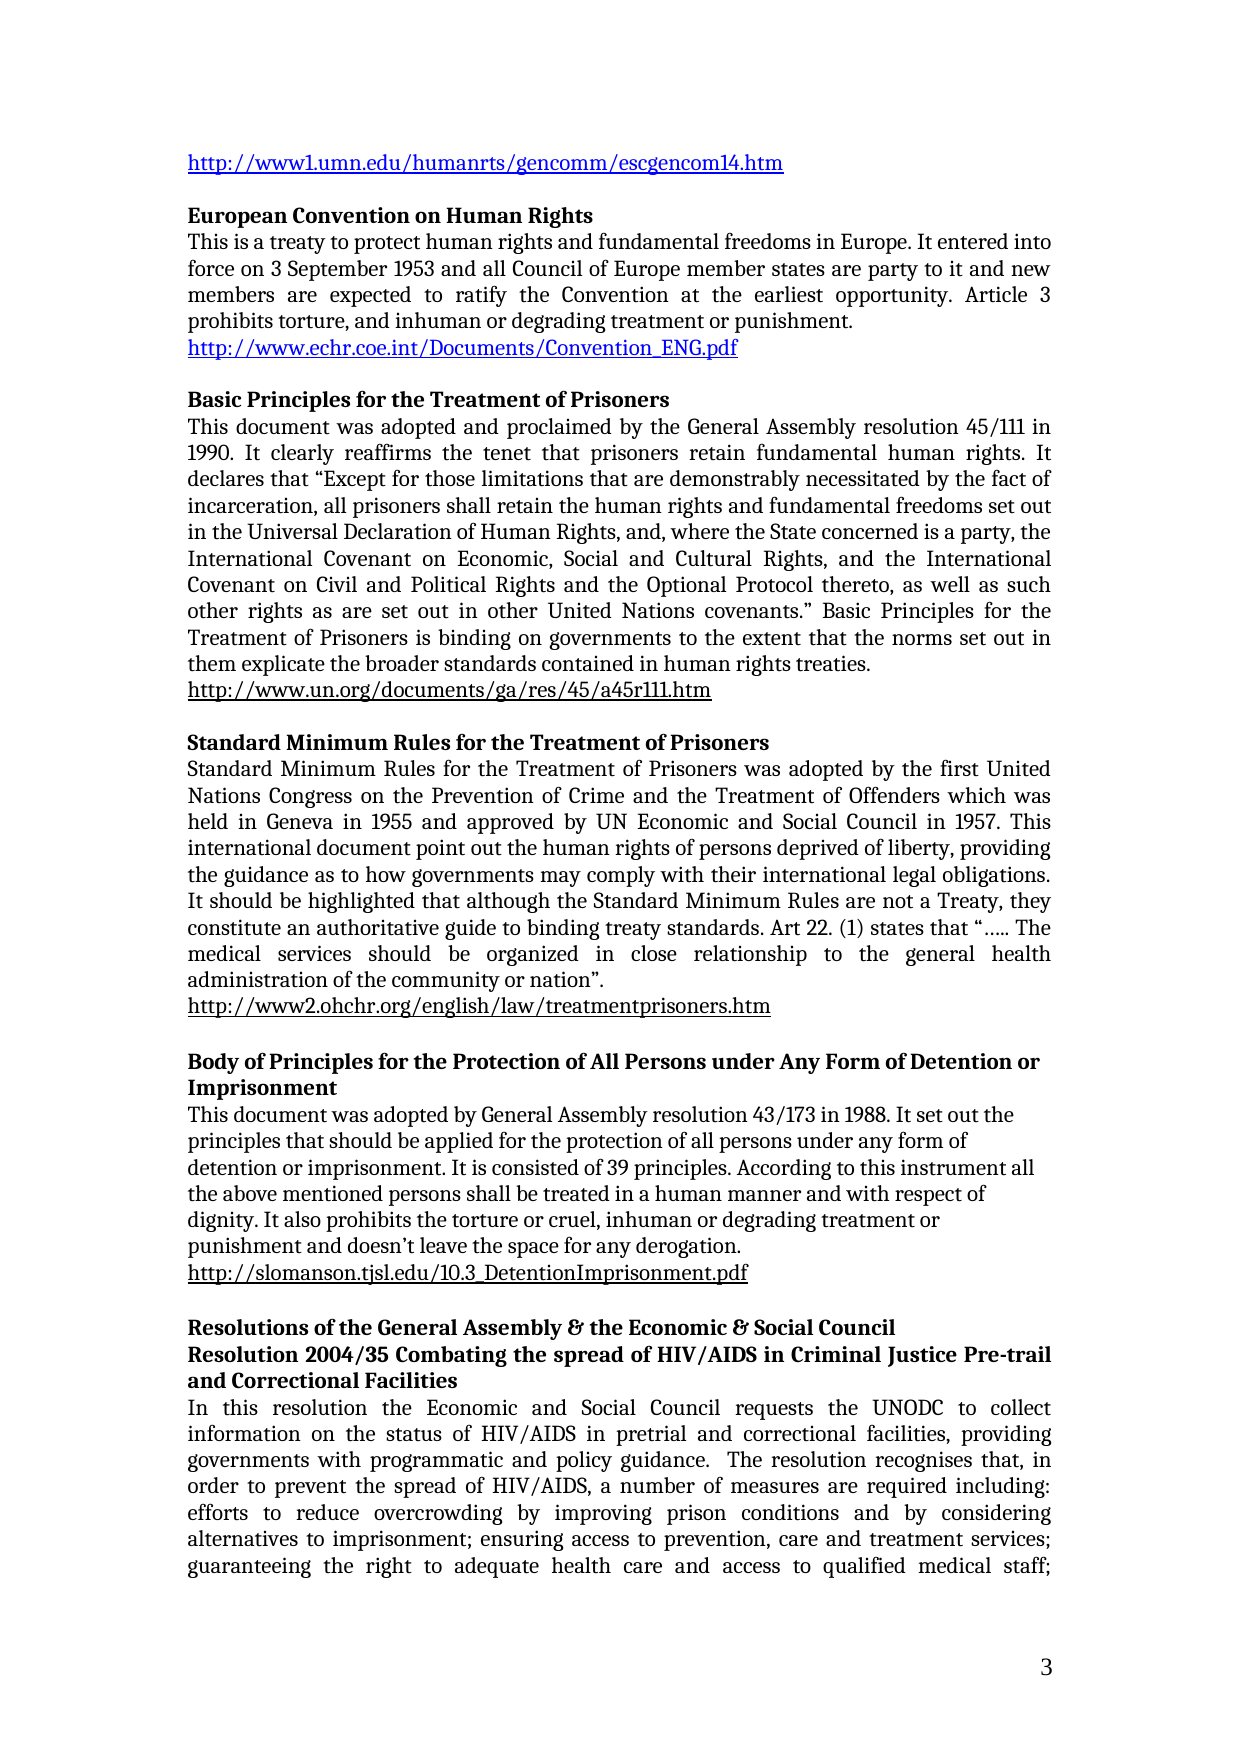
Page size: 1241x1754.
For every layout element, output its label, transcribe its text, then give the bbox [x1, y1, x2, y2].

text http://www2.ohchr.org/english/law/treatmentprisoners.htm [187, 993, 1053, 1020]
text http://www.un.org/documents/ga/res/45/a45r111.htm [187, 677, 1053, 703]
text Basic Principles for the Treatment of Prisoners [187, 387, 1053, 413]
subtitle Body of Principles for the Protection of All Persons under Any Form of Detention or Imprisonment This document was adopted by General Assembly resolution 43/173 in 1988. It set out the principles that should be applied for the protection of all persons under any form of detention or imprisonment. It is consisted of 39 principles. According to this instrument all the above mentioned persons shall be treated in a human manner and with respect of dignity. It also prohibits the torture or cruel, inhuman or degrading treatment or punishment and doesn’t leave the space for any derogation. http://slomanson.tjsl.edu/10.3_DetentionImprisonment.pdf [187, 1049, 1053, 1286]
text Standard Minimum Rules for the Treatment of Prisoners was adopted by the first United Nations Congress on the Prevention of Crime and the Treatment of Offenders which was held in Geneva in 1955 and approved by UN Economic and Social Council in 1957. This international document point out the human rights of persons deprived of liberty, providing the guidance as to how governments may comply with their international legal obligations. It should be highlighted that although the Standard Minimum Rules are not a Treaty, they constitute an authoritative guide to binding treaty standards. Art 22. (1) states that “….. The medical services should be organized in close relationship to the general health administration of the community or nation”. [187, 756, 1053, 993]
text http://www.echr.coe.int/Documents/Convention_ENG.pdf [187, 334, 1053, 361]
text http://www1.umn.edu/humanrts/gencomm/escgencom14.htm [187, 150, 1053, 176]
text European Convention on Human Rights [187, 203, 1053, 229]
text Resolution 2004/35 Combating the spread of HIV/AIDS in Criminal Justice Pre-trail and Correctional Facilities [187, 1342, 1053, 1394]
text This document was adopted and proclaimed by the General Assembly resolution 45/111 in 1990. It clearly reaffirms the tenet that prisoners retain fundamental human rights. It declares that “Except for those limitations that are demonstrably necessitated by the fact of incarceration, all prisoners shall retain the human rights and fundamental freedoms set out in the Universal Declaration of Human Rights, and, where the State concerned is a party, the International Covenant on Economic, Social and Cultural Rights, and the International Covenant on Civil and Political Rights and the Optional Protocol thereto, as well as such other rights as are set out in other United Nations covenants.” Basic Principles for the Treatment of Prisoners is binding on governments to the extent that the norms set out in them explicate the broader standards contained in human rights treaties. [187, 413, 1053, 677]
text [187, 1394, 1053, 1579]
text This is a treaty to protect human rights and fundamental freedoms in Europe. It entered into force on 3 September 1953 and all Council of Europe member states are party to it and new members are expected to ratify the Convention at the earliest opportunity. Article 3 prohibits torture, and inhuman or degrading treatment or punishment. [187, 229, 1053, 334]
text Resolutions of the General Assembly & the Economic & Social Council [187, 1315, 1053, 1342]
text Standard Minimum Rules for the Treatment of Prisoners [187, 730, 1053, 756]
